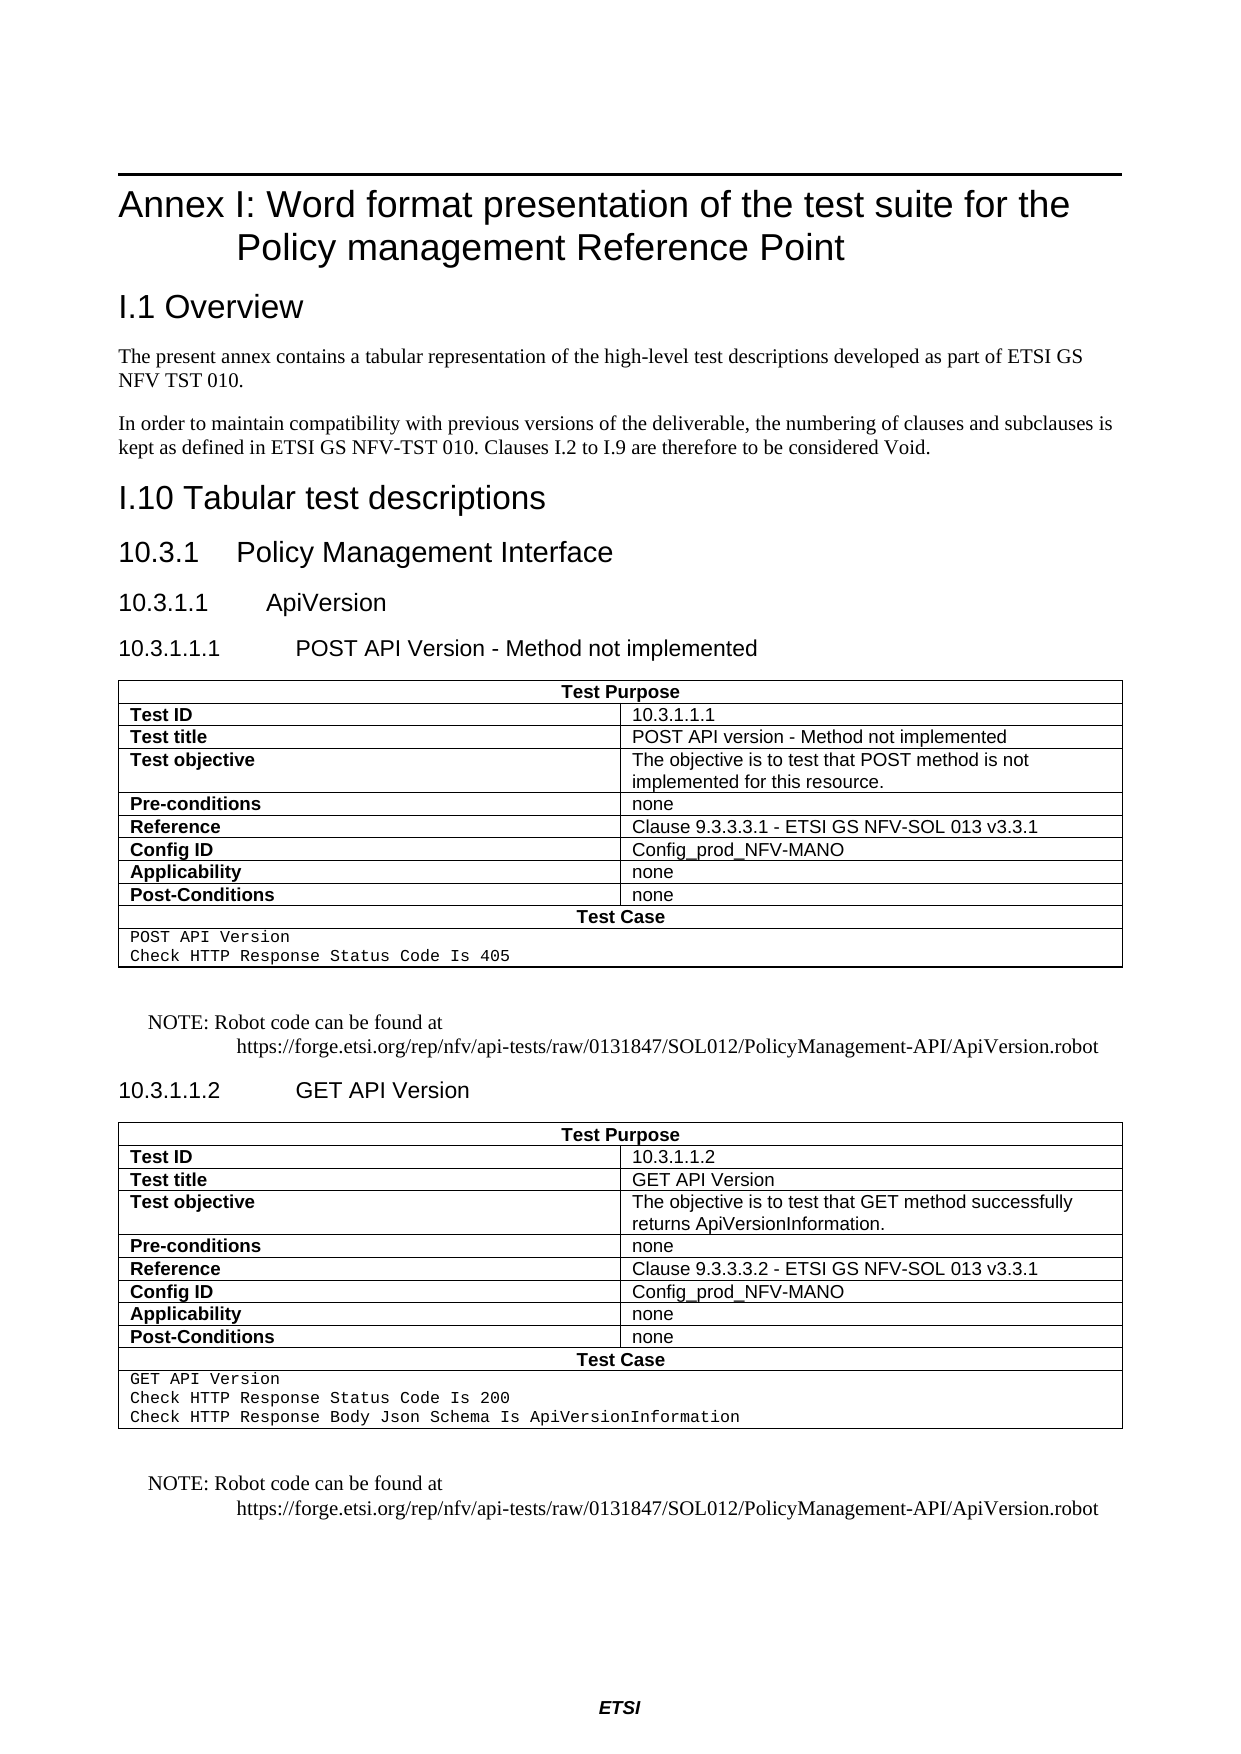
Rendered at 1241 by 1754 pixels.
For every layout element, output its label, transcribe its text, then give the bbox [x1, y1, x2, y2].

table_cell Config_prod_NFV-MANO [621, 838, 1122, 860]
table_cell none [621, 1303, 1122, 1325]
table_header Test Purpose [119, 681, 1122, 703]
subtitle 10.3.1.1.2 GET API Version [118, 1077, 1122, 1103]
table_cell Test ID [119, 704, 620, 725]
table_cell Reference [119, 1258, 620, 1279]
text The present annex contains a tabular representation of the high-level test descriptions developed as part of ETSI GS NFV TST 010. [118, 344, 1122, 392]
table_cell Test ID [119, 1146, 620, 1167]
table_cell 10.3.1.1.2 [621, 1146, 1122, 1167]
table_cell GET API Version Check HTTP Response Status Code Is 200 Check HTTP Response Body Json Schema Is ApiVersionInformation [119, 1371, 1122, 1427]
table_cell Config ID [119, 838, 620, 860]
table_cell Reference [119, 816, 620, 837]
table_cell Test Case [119, 1348, 1122, 1370]
subtitle 10.3.1 Policy Management Interface [118, 535, 1122, 569]
text NOTE: Robot code can be found at https://forge.etsi.org/rep/nfv/api-tests/raw/0131847/SOL012/PolicyManagement-API/ApiVersion.robot [148, 1010, 1122, 1058]
table_cell Config_prod_NFV-MANO [621, 1281, 1122, 1302]
table_cell Clause 9.3.3.3.1 - ETSI GS NFV-SOL 013 v3.3.1 [621, 816, 1122, 837]
subtitle Annex I: Word format presentation of the test suite for the Policy management Reference Point [118, 176, 1122, 268]
table_cell GET API Version [621, 1169, 1122, 1190]
table_cell none [621, 1235, 1122, 1257]
table_cell The objective is to test that POST method is not implemented for this resource. [621, 749, 1122, 792]
table_cell POST API Version Check HTTP Response Status Code Is 405 [119, 929, 1122, 966]
table_cell Test title [119, 726, 620, 748]
table_cell The objective is to test that GET method successfully returns ApiVersionInformation. [621, 1191, 1122, 1234]
table_cell Test objective [119, 1191, 620, 1234]
table_cell none [621, 793, 1122, 815]
table_cell Config ID [119, 1281, 620, 1302]
subtitle 10.3.1.1 ApiVersion [118, 587, 1122, 616]
table_cell Pre-conditions [119, 793, 620, 815]
table_header Test Purpose [119, 1123, 1122, 1145]
table_cell Post-Conditions [119, 1326, 620, 1347]
table_cell none [621, 861, 1122, 882]
table_cell Post-Conditions [119, 884, 620, 905]
table_cell none [621, 884, 1122, 905]
table_cell POST API version - Method not implemented [621, 726, 1122, 748]
text In order to maintain compatibility with previous versions of the deliverable, the numbering of clauses and subclauses is kept as defined in ETSI GS NFV-TST 010. Clauses I.2 to I.9 are therefore to be considered Void. [118, 411, 1122, 459]
table_cell none [621, 1326, 1122, 1347]
subtitle I.10 Tabular test descriptions [118, 478, 1122, 516]
table_cell Test title [119, 1169, 620, 1190]
table_cell 10.3.1.1.1 [621, 704, 1122, 725]
table_cell Pre-conditions [119, 1235, 620, 1257]
subtitle 10.3.1.1.1 POST API Version - Method not implemented [118, 635, 1122, 661]
table_cell Test Case [119, 906, 1122, 928]
table_cell Test objective [119, 749, 620, 792]
table_cell Clause 9.3.3.3.2 - ETSI GS NFV-SOL 013 v3.3.1 [621, 1258, 1122, 1279]
subtitle I.1 Overview [118, 287, 1122, 326]
text NOTE: Robot code can be found at https://forge.etsi.org/rep/nfv/api-tests/raw/0131847/SOL012/PolicyManagement-API/ApiVersion.robot [148, 1471, 1122, 1519]
table_cell Applicability [119, 861, 620, 882]
table_cell Applicability [119, 1303, 620, 1325]
